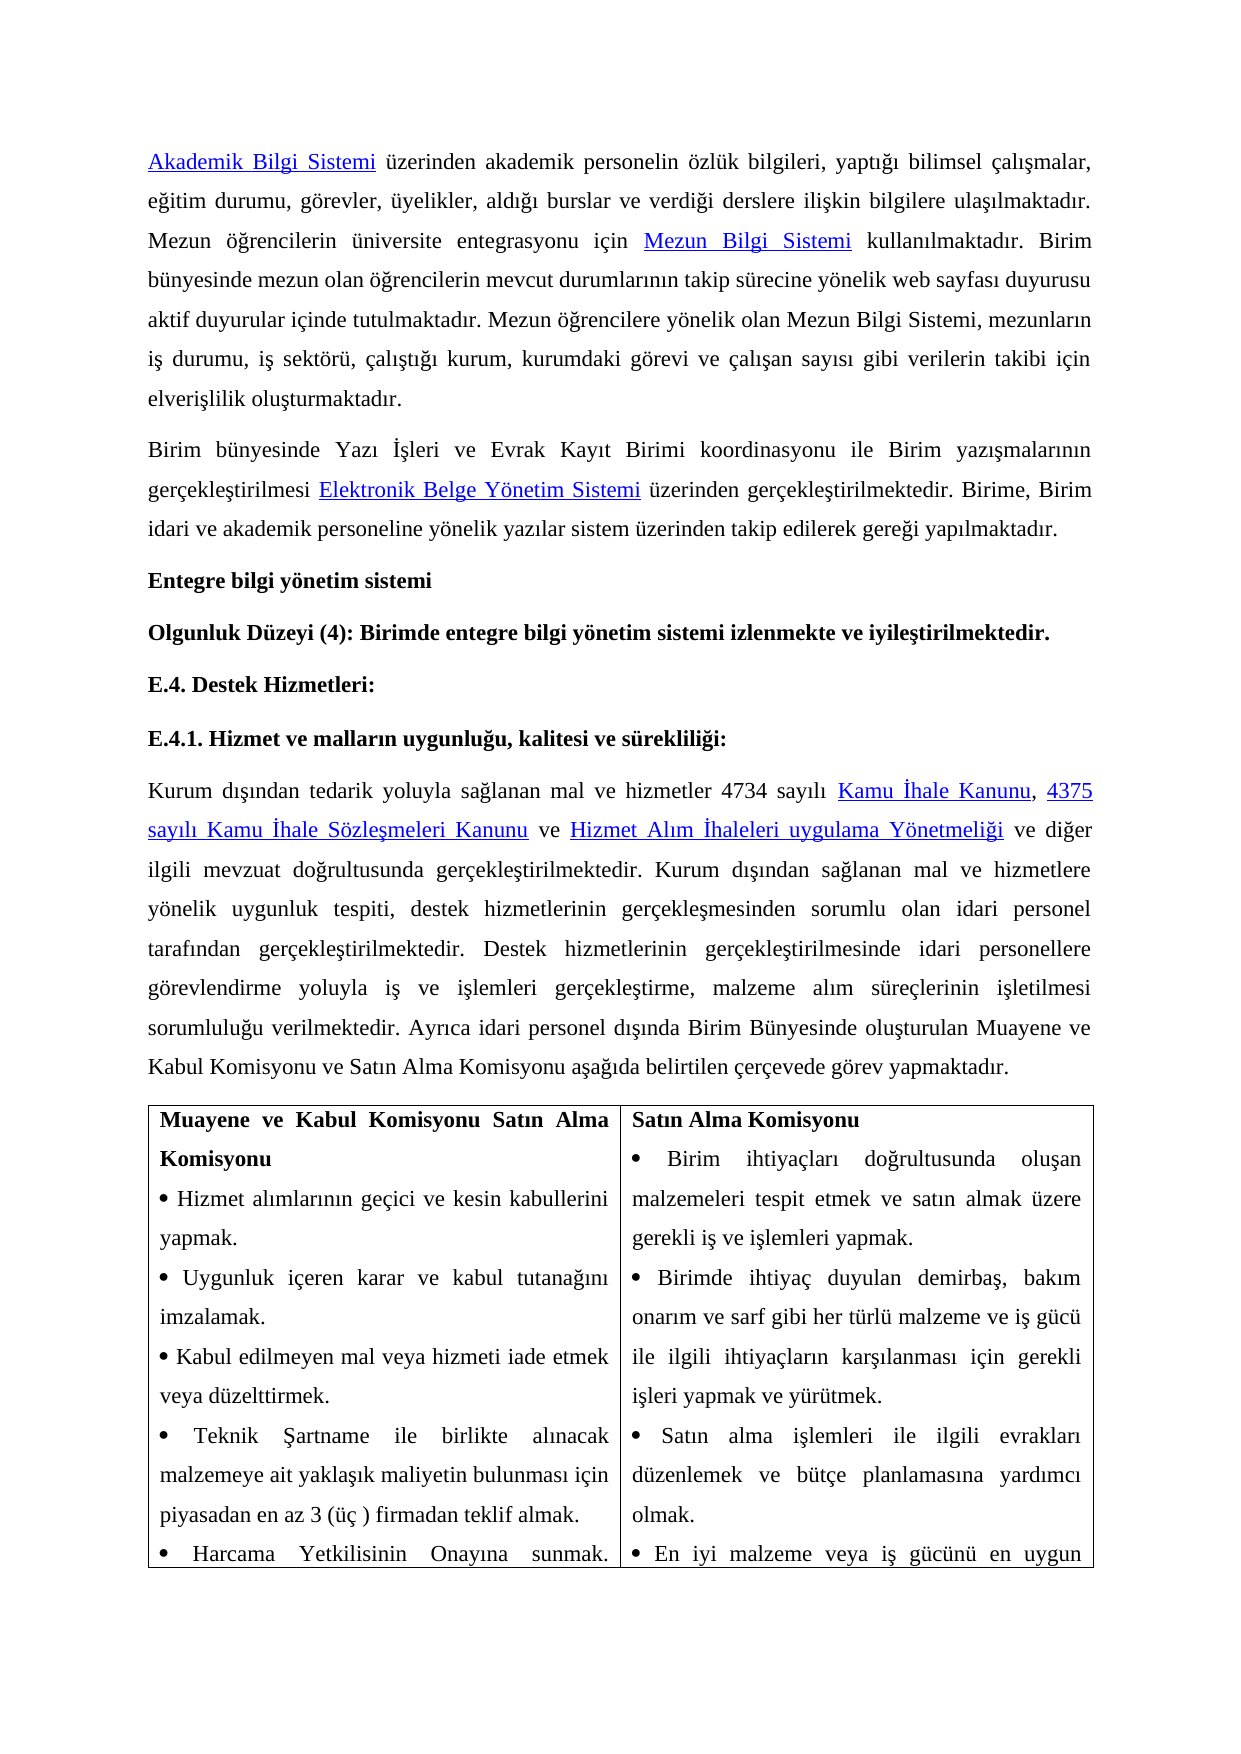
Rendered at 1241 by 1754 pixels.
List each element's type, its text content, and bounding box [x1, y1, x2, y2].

text Birim bünyesinde Yazı İşleri ve Evrak Kayıt Birimi koordinasyonu ile Birim yazışmalarının gerçekleştirilmesi Elektronik Belge Yönetim Sistemi üzerinden gerçekleştirilmektedir. Birime, Birim idari ve akademik personeline yönelik yazılar sistem üzerinden takip edilerek gereği yapılmaktadır. [148, 437, 1092, 542]
text E.4.1. Hizmet ve malların uygunluğu, kalitesi ve sürekliliği: [148, 725, 1092, 751]
text Olgunluk Düzeyi (4): Birimde entegre bilgi yönetim sistemi izlenmekte ve iyileştirilmektedir. [148, 619, 1092, 646]
text Akademik Bilgi Sistemi üzerinden akademik personelin özlük bilgileri, yaptığı bilimsel çalışmalar, eğitim durumu, görevler, üyelikler, aldığı burslar ve verdiği derslere ilişkin bilgilere ulaşılmaktadır. Mezun öğrencilerin üniversite entegrasyonu için Mezun Bilgi Sistemi kullanılmaktadır. Birim bünyesinde mezun olan öğrencilerin mevcut durumlarının takip sürecine yönelik web sayfası duyurusu aktif duyurular içinde tutulmaktadır. Mezun öğrencilere yönelik olan Mezun Bilgi Sistemi, mezunların iş durumu, iş sektörü, çalıştığı kurum, kurumdaki görevi ve çalışan sayısı gibi verilerin takibi için elverişlilik oluşturmaktadır. [148, 148, 1092, 411]
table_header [621, 1106, 1093, 1567]
text E.4. Destek Hizmetleri: [148, 671, 1092, 698]
text Entegre bilgi yönetim sistemi [148, 567, 1092, 594]
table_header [149, 1106, 620, 1567]
text Kurum dışından tedarik yoluyla sağlanan mal ve hizmetler 4734 sayılı Kamu İhale Kanunu, 4375 sayılı Kamu İhale Sözleşmeleri Kanunu ve Hizmet Alım İhaleleri uygulama Yönetmeliği ve diğer ilgili mevzuat doğrultusunda gerçekleştirilmektedir. Kurum dışından sağlanan mal ve hizmetlere yönelik uygunluk tespiti, destek hizmetlerinin gerçekleşmesinden sorumlu olan idari personel tarafından gerçekleştirilmektedir. Destek hizmetlerinin gerçekleştirilmesinde idari personellere görevlendirme yoluyla iş ve işlemleri gerçekleştirme, malzeme alım süreçlerinin işletilmesi sorumluluğu verilmektedir. Ayrıca idari personel dışında Birim Bünyesinde oluşturulan Muayene ve Kabul Komisyonu ve Satın Alma Komisyonu aşağıda belirtilen çerçevede görev yapmaktadır. [148, 777, 1092, 1079]
